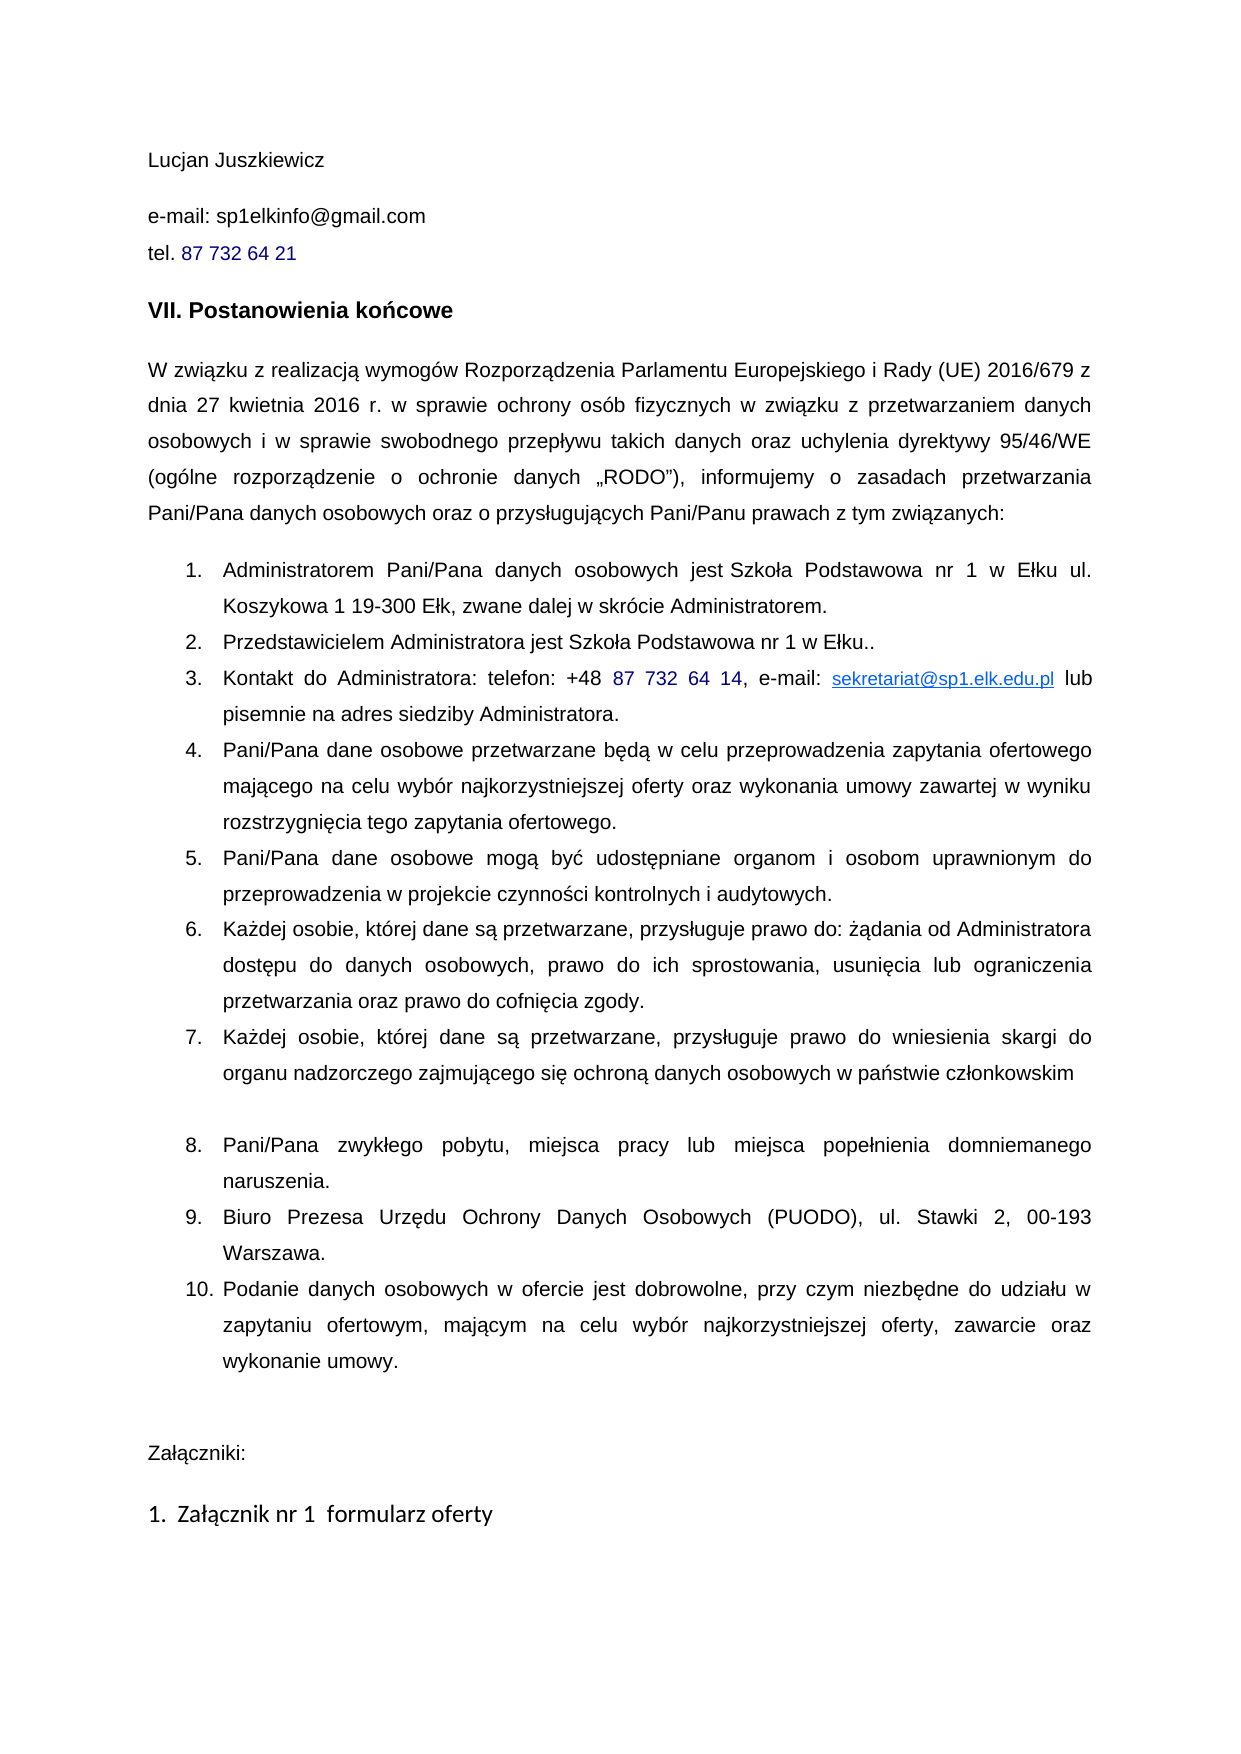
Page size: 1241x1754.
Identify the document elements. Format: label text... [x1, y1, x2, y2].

list Pani/Pana dane osobowe przetwarzane będą w celu przeprowadzenia zapytania ofertowego mającego na celu wybór najkorzystniejszej oferty oraz wykonania umowy zawartej w wyniku rozstrzygnięcia tego zapytania ofertowego. [185, 738, 1093, 833]
list Każdej osobie, której dane są przetwarzane, przysługuje prawo do: żądania od Administratora dostępu do danych osobowych, prawo do ich sprostowania, usunięcia lub ograniczenia przetwarzania oraz prawo do cofnięcia zgody. [185, 917, 1093, 1013]
list Pani/Pana dane osobowe mogą być udostępniane organom i osobom uprawnionym do przeprowadzenia w projekcie czynności kontrolnych i audytowych. [185, 845, 1093, 905]
list Podanie danych osobowych w ofercie jest dobrowolne, przy czym niezbędne do udziału w zapytaniu ofertowym, mającym na celu wybór najkorzystniejszej oferty, zawarcie oraz wykonanie umowy. [185, 1277, 1093, 1372]
list Przedstawicielem Administratora jest Szkoła Podstawowa nr 1 w Ełku.. [185, 630, 1093, 654]
list Każdej osobie, której dane są przetwarzane, przysługuje prawo do wniesienia skargi do organu nadzorczego zajmującego się ochroną danych osobowych w państwie członkowskim [185, 1025, 1093, 1085]
list Pani/Pana zwykłego pobytu, miejsca pracy lub miejsca popełnienia domniemanego naruszenia. [185, 1133, 1093, 1193]
text VII. Postanowienia końcowe [148, 297, 1093, 323]
text tel. 87 732 64 21 [148, 240, 1093, 264]
text W związku z realizacją wymogów Rozporządzenia Parlamentu Europejskiego i Rady (UE) 2016/679 z dnia 27 kwietnia 2016 r. w sprawie ochrony osób fizycznych w związku z przetwarzaniem danych osobowych i w sprawie swobodnego przepływu takich danych oraz uchylenia dyrektywy 95/46/WE (ogólne rozporządzenie o ochronie danych „RODO”), informujemy o zasadach przetwarzania Pani/Pana danych osobowych oraz o przysługujących Pani/Panu prawach z tym związanych: [148, 357, 1093, 525]
list Biuro Prezesa Urzędu Ochrony Danych Osobowych (PUODO), ul. Stawki 2, 00-193 Warszawa. [185, 1205, 1093, 1265]
list Administratorem Pani/Pana danych osobowych jest Szkoła Podstawowa nr 1 w Ełku ul. Koszykowa 1 19-300 Ełk, zwane dalej w skrócie Administratorem. [185, 558, 1093, 618]
list Kontakt do Administratora: telefon: +48 87 732 64 14, e-mail: sekretariat@sp1.elk.edu.pl lub pisemnie na adres siedziby Administratora. [185, 666, 1093, 726]
text Załączniki: [148, 1441, 1093, 1465]
list Załącznik nr 1 formularz oferty [148, 1498, 1093, 1528]
text e-mail: sp1elkinfo@gmail.com [148, 204, 1093, 228]
text Lucjan Juszkiewicz [148, 148, 1093, 172]
